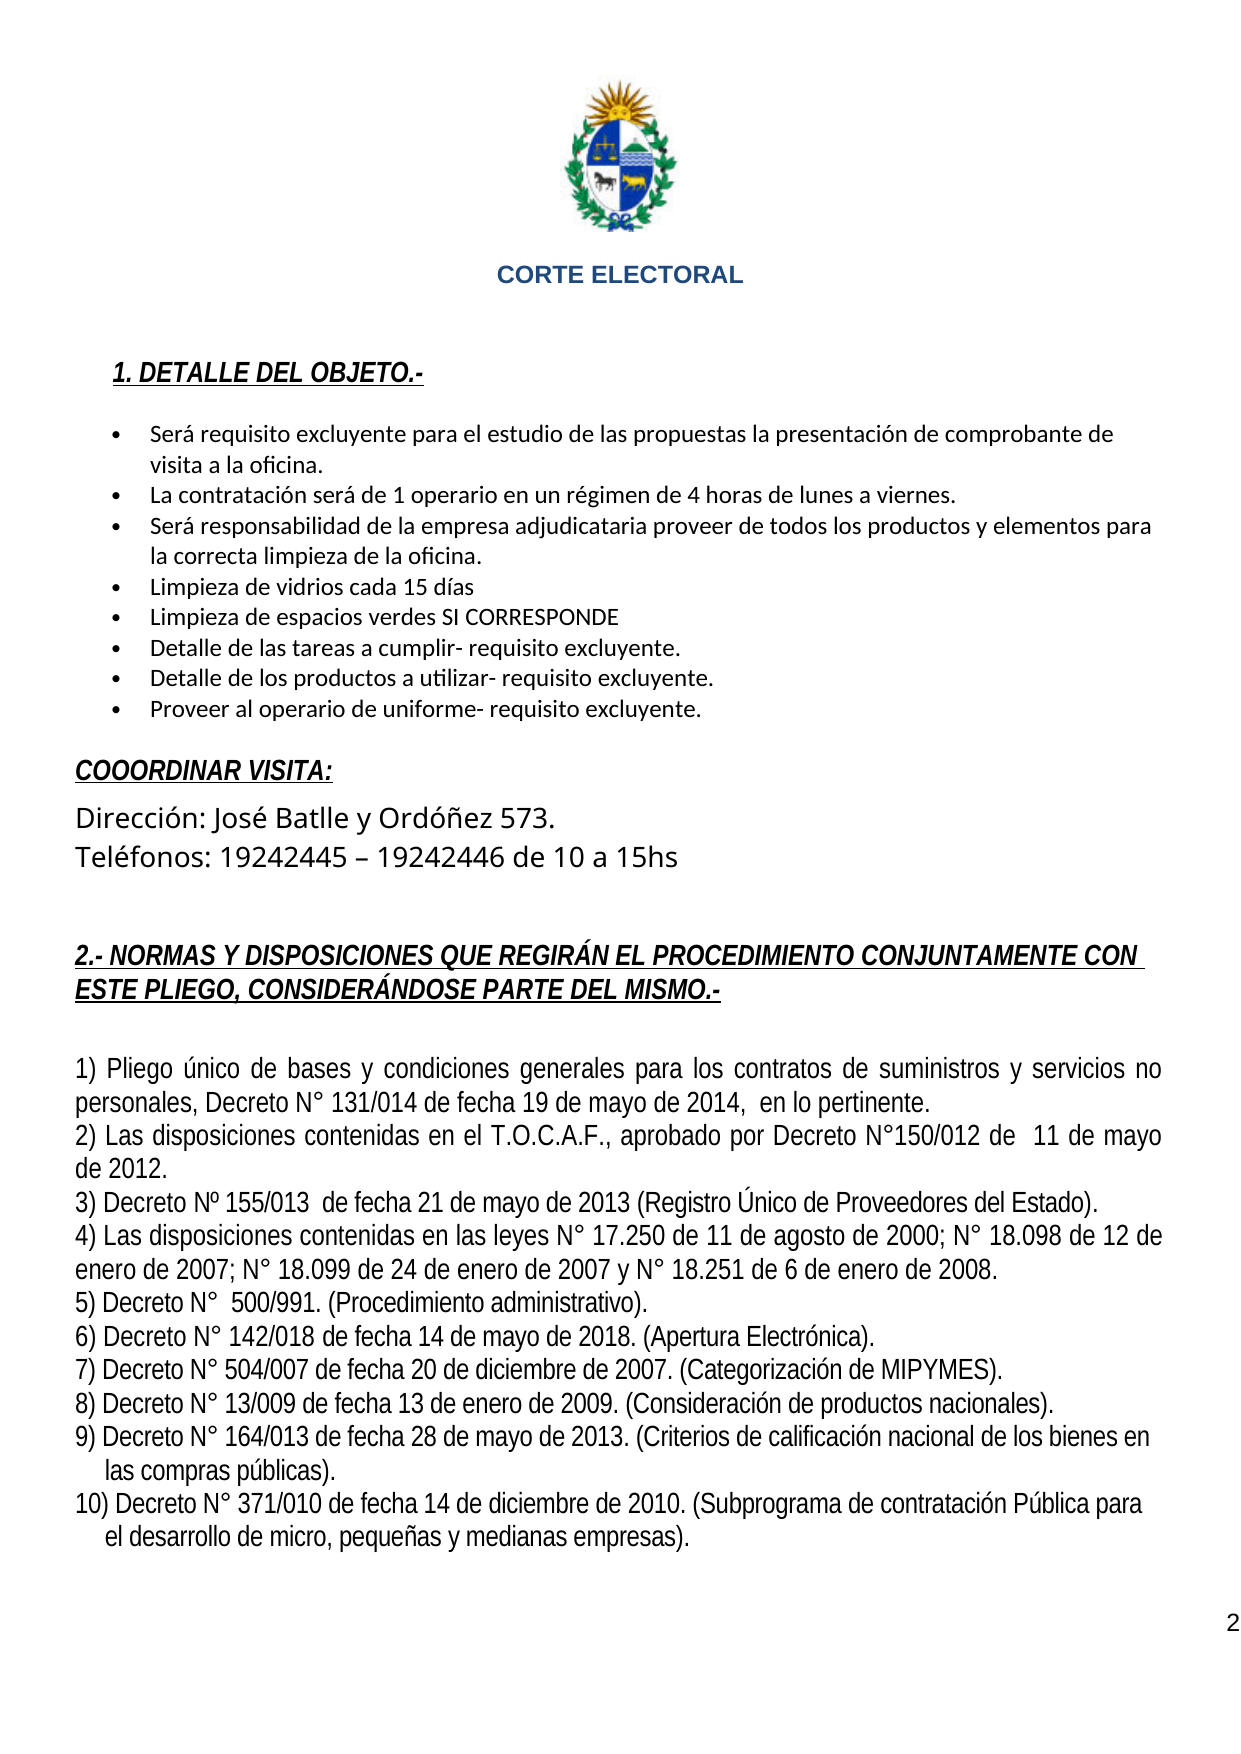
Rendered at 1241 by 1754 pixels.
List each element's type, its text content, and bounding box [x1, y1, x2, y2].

picture [560, 75, 681, 232]
list 1) Pliego único de bases y condiciones generales para los contratos de suministros y servicios no personales, Decreto N° 131/014 de fecha 19 de mayo de 2014, en lo pertinente. [75, 1051, 1165, 1118]
text Dirección: José Batlle y Ordóñez 573. Teléfonos: 19242445 – 19242446 de 10 a 15hs [75, 798, 1165, 875]
list Detalle de los productos a utilizar- requisito excluyente. [112, 662, 1165, 693]
list Limpieza de vidrios cada 15 días [112, 571, 1165, 601]
list 4) Las disposiciones contenidas en las leyes N° 17.250 de 11 de agosto de 2000; N° 18.098 de 12 de enero de 2007; N° 18.099 de 24 de enero de 2007 y N° 18.251 de 6 de enero de 2008. [75, 1218, 1165, 1285]
list 6) Decreto N° 142/018 de fecha 14 de mayo de 2018. (Apertura Electrónica). [75, 1319, 1165, 1352]
list 8) Decreto N° 13/009 de fecha 13 de enero de 2009. (Consideración de productos nacionales). [75, 1386, 1165, 1419]
list Detalle de las tareas a cumplir- requisito excluyente. [112, 632, 1165, 662]
text 5) Decreto N° 500/991. (Procedimiento administrativo). [75, 1285, 1165, 1319]
list La contratación será de 1 operario en un régimen de 4 horas de lunes a viernes. [112, 479, 1165, 510]
text 1. DETALLE DEL OBJETO.- [112, 356, 1165, 389]
list Limpieza de espacios verdes SI CORRESPONDE [112, 601, 1165, 632]
list 10) Decreto N° 371/010 de fecha 14 de diciembre de 2010. (Subprograma de contratación Pública para el desarrollo de micro, pequeñas y medianas empresas). [75, 1486, 1165, 1553]
text COOORDINAR VISITA: [75, 753, 1165, 786]
text 3) Decreto Nº 155/013 de fecha 21 de mayo de 2013 (Registro Único de Proveedores del Estado). [75, 1185, 1165, 1218]
list Será requisito excluyente para el estudio de las propuestas la presentación de comprobante de visita a la oficina. [112, 418, 1165, 479]
list Proveer al operario de uniforme- requisito excluyente. [112, 693, 1165, 723]
list 7) Decreto N° 504/007 de fecha 20 de diciembre de 2007. (Categorización de MIPYMES). [75, 1352, 1165, 1386]
list 2) Las disposiciones contenidas en el T.O.C.A.F., aprobado por Decreto N°150/012 de 11 de mayo de 2012. [75, 1118, 1165, 1185]
list 9) Decreto N° 164/013 de fecha 28 de mayo de 2013. (Criterios de calificación nacional de los bienes en las compras públicas). [75, 1419, 1165, 1486]
text 2.- NORMAS Y DISPOSICIONES QUE REGIRÁN EL PROCEDIMIENTO CONJUNTAMENTE CON ESTE PLIEGO, CONSIDERÁNDOSE PARTE DEL MISMO.- [75, 938, 1165, 1005]
list Será responsabilidad de la empresa adjudicataria proveer de todos los productos y elementos para la correcta limpieza de la oficina. [112, 510, 1165, 571]
